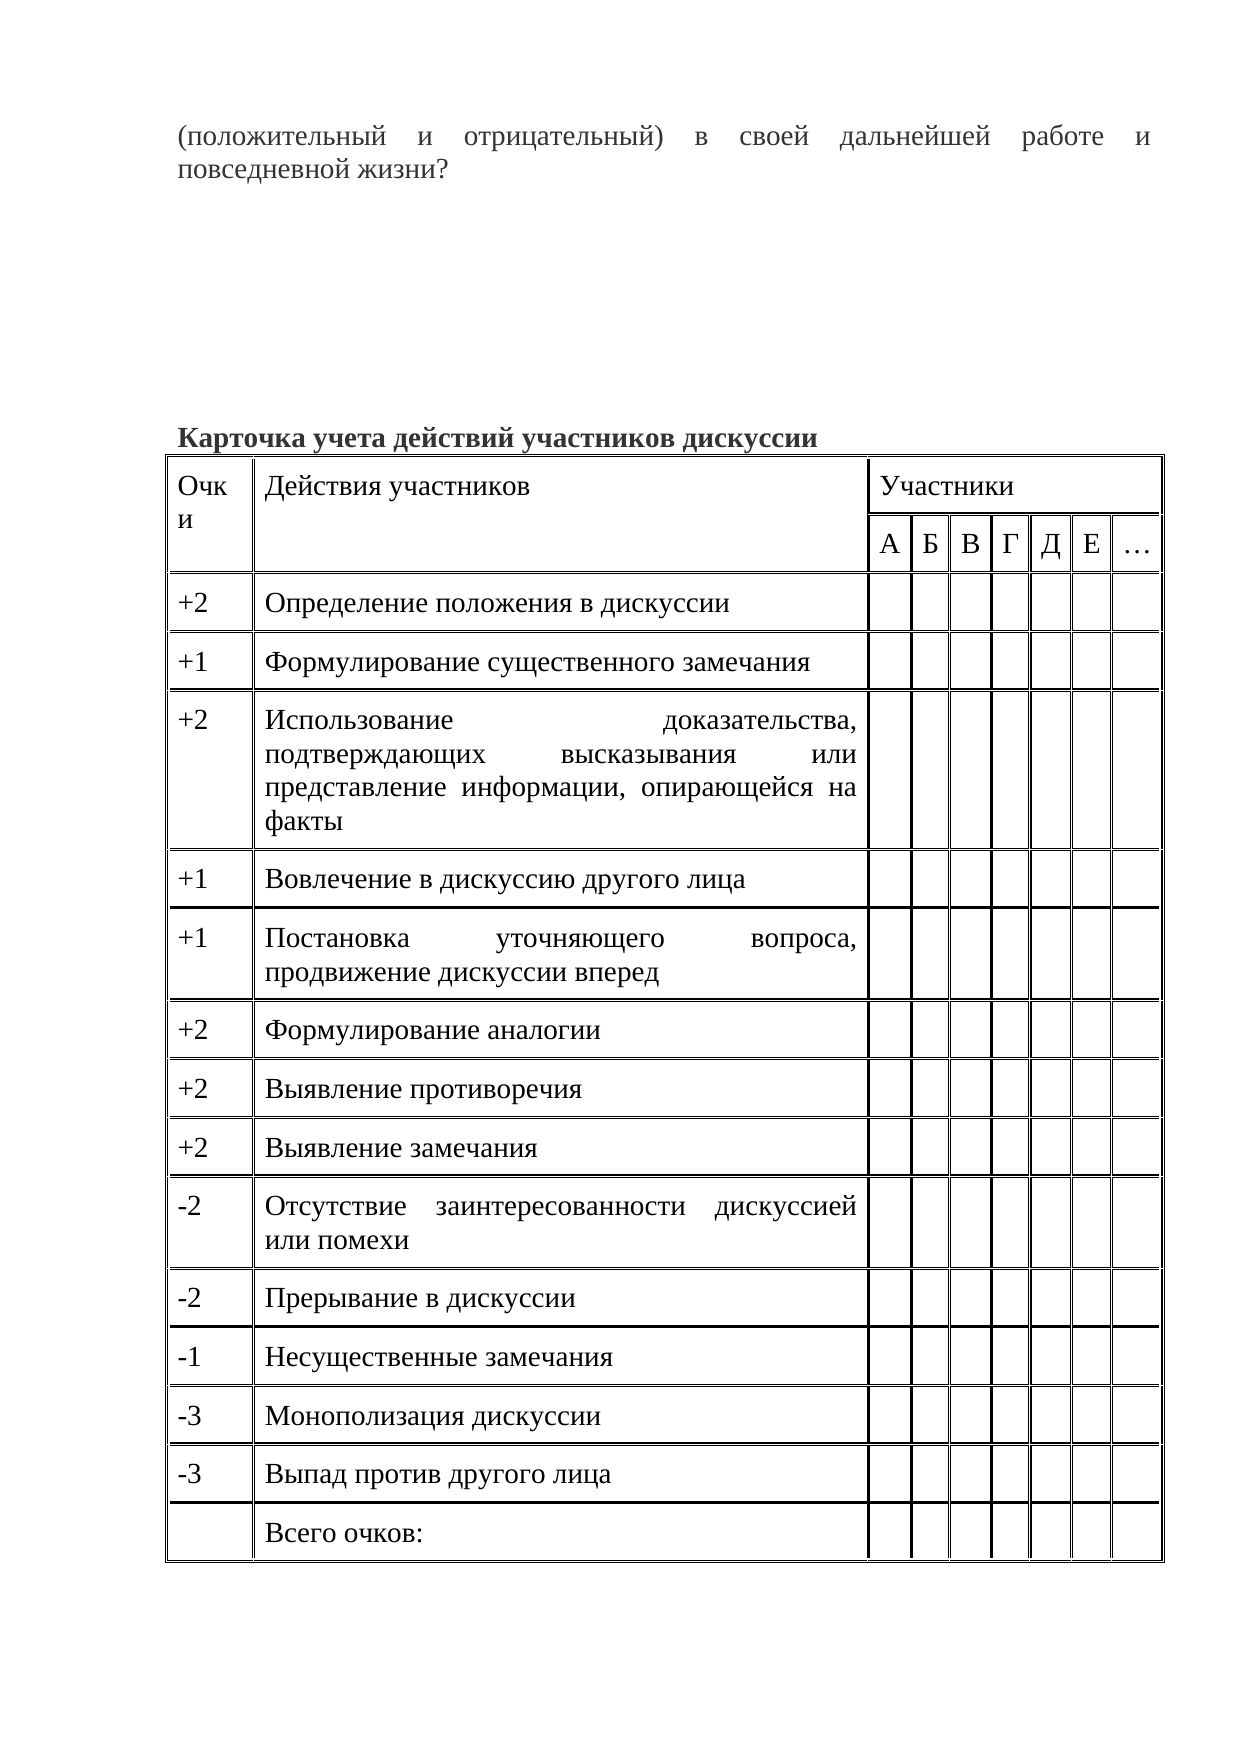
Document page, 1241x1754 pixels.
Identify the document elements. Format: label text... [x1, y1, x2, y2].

table_cell Всего очков: [254, 1504, 868, 1559]
table_cell [993, 1060, 1028, 1116]
table_cell Использование доказательства, подтверждающих высказывания или представление информации, опирающейся на факты [255, 692, 867, 847]
table_cell [870, 1178, 910, 1266]
table_cell [993, 1119, 1028, 1174]
table_cell [913, 574, 948, 629]
table_cell [913, 1328, 948, 1384]
table_cell [993, 851, 1028, 906]
table_cell Постановка уточняющего вопроса, продвижение дискуссии вперед [255, 909, 867, 998]
table_cell [1073, 851, 1110, 906]
table_cell [1032, 1002, 1070, 1057]
table_cell [951, 1002, 990, 1057]
table_cell [993, 1002, 1028, 1057]
table_cell Выявление замечания [255, 1119, 867, 1174]
table_cell Г [993, 516, 1028, 571]
table_cell -1 [168, 1325, 252, 1384]
table_cell [870, 1328, 910, 1384]
table_cell Выпад против другого лица [255, 1446, 867, 1501]
table_cell [951, 851, 990, 906]
table_header Участники [868, 457, 1161, 512]
table_cell Формулирование существенного замечания [255, 633, 867, 688]
text Карточка учета действий участников дискуссии [177, 420, 1152, 453]
table_cell [870, 1387, 910, 1442]
table_cell Д [1032, 516, 1070, 571]
table_cell [993, 1270, 1028, 1325]
table_cell [1032, 1446, 1070, 1501]
table_cell +2 [166, 1116, 253, 1174]
table_cell Монополизация дискуссии [255, 1387, 867, 1442]
table_cell [1032, 574, 1070, 629]
table_cell Выявление противоречия [255, 1060, 867, 1116]
table_cell [1073, 909, 1110, 998]
table_cell [1030, 1504, 1072, 1559]
table_cell [1073, 1270, 1110, 1325]
table_cell [1072, 1504, 1112, 1559]
table_cell [1032, 692, 1070, 847]
table_cell [870, 692, 910, 847]
table_cell [870, 633, 910, 688]
table_cell +1 [168, 906, 252, 998]
table_cell [913, 909, 948, 998]
table_cell [913, 1387, 948, 1442]
table_cell [1073, 1328, 1110, 1384]
table_cell [951, 1446, 990, 1501]
table_cell +1 [168, 848, 252, 906]
table_cell -3 [166, 1384, 253, 1442]
table_cell +1 [168, 630, 252, 688]
table_cell [1073, 1178, 1110, 1266]
table_cell [1032, 633, 1070, 688]
table_cell [1073, 1002, 1110, 1057]
table_cell [1112, 1384, 1163, 1442]
table_cell [913, 1178, 948, 1266]
table_cell [1032, 1328, 1070, 1384]
table_cell +2 [168, 998, 252, 1057]
table_cell [1073, 1060, 1110, 1116]
table_cell В [951, 516, 990, 571]
table_cell +2 [166, 1057, 253, 1116]
table_cell Вовлечение в дискуссию другого лица [255, 851, 867, 906]
table_cell [913, 692, 948, 847]
table_cell -2 [168, 1174, 252, 1266]
table_cell Е [1073, 516, 1110, 571]
table_cell [951, 692, 990, 847]
table_cell [168, 1501, 253, 1559]
table_cell [870, 1119, 910, 1174]
table_cell [1032, 1270, 1070, 1325]
table_cell [870, 1446, 910, 1501]
table_cell [913, 1119, 948, 1174]
table_cell [1113, 630, 1162, 688]
table_cell [950, 1504, 991, 1559]
table_cell [1113, 998, 1162, 1057]
table_cell Определение положения в дискуссии [255, 574, 867, 629]
table_cell [1113, 1442, 1162, 1501]
table_cell [913, 1270, 948, 1325]
table_cell [993, 909, 1028, 998]
table_cell [951, 1119, 990, 1174]
table_cell [951, 1387, 990, 1442]
table_cell [1113, 1174, 1162, 1266]
table_cell [1112, 571, 1163, 629]
table_cell +2 [168, 688, 252, 847]
table_cell -2 [168, 1266, 252, 1325]
table_cell [868, 1504, 911, 1559]
table_cell [1032, 1060, 1070, 1116]
table_cell [1113, 906, 1161, 998]
table_cell [1032, 851, 1070, 906]
table_cell [993, 633, 1028, 688]
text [177, 118, 1152, 185]
table_cell -3 [168, 1442, 252, 1501]
table_cell [991, 1501, 1030, 1559]
table_cell [870, 1002, 910, 1057]
table_cell [1073, 1387, 1110, 1442]
table_cell [913, 633, 948, 688]
table_cell Несущественные замечания [255, 1328, 867, 1384]
table_cell [1073, 633, 1110, 688]
table_cell [993, 1178, 1028, 1266]
table_cell … [1113, 512, 1162, 571]
table_cell [911, 1504, 950, 1559]
table_cell [993, 1446, 1028, 1501]
table_cell [913, 1060, 948, 1116]
table_cell [1073, 692, 1110, 847]
table_cell Прерывание в дискуссии [255, 1270, 867, 1325]
table_cell [1113, 688, 1162, 847]
table_cell [951, 574, 990, 629]
table_cell [951, 1060, 990, 1116]
table_cell [1113, 848, 1162, 906]
table_cell [951, 633, 990, 688]
table_cell [993, 1328, 1028, 1384]
table_cell [1112, 1501, 1161, 1559]
table_header Очки [168, 457, 253, 571]
table_cell [1032, 909, 1070, 998]
table_cell [870, 1060, 910, 1116]
table_cell [870, 909, 910, 998]
table_cell [913, 1002, 948, 1057]
table_cell [1073, 1119, 1110, 1174]
table_cell [870, 574, 910, 629]
table_cell [913, 1446, 948, 1501]
table_cell [913, 851, 948, 906]
table_cell [1112, 1057, 1163, 1116]
table_cell [1073, 574, 1110, 629]
table_cell Б [913, 516, 948, 571]
table_cell [870, 1270, 910, 1325]
table_cell [1073, 1446, 1110, 1501]
table_cell [993, 692, 1028, 847]
table_cell [1113, 1266, 1162, 1325]
table_cell А [870, 516, 910, 571]
table_cell +2 [166, 571, 253, 629]
table_cell [1113, 1325, 1161, 1384]
table_cell [870, 851, 910, 906]
table_cell [993, 1387, 1028, 1442]
table_cell [1032, 1387, 1070, 1442]
table_cell [951, 1178, 990, 1266]
table_header Действия участников [254, 455, 868, 571]
table_cell [1032, 1119, 1070, 1174]
table_cell [951, 1328, 990, 1384]
table_cell [1032, 1178, 1070, 1266]
table_cell [1112, 1116, 1163, 1174]
table_cell Формулирование аналогии [255, 1002, 867, 1057]
table_cell [993, 574, 1028, 629]
table_cell [951, 1270, 990, 1325]
table_cell [951, 909, 990, 998]
table_cell Отсутствие заинтересованности дискуссией или помехи [255, 1178, 867, 1266]
